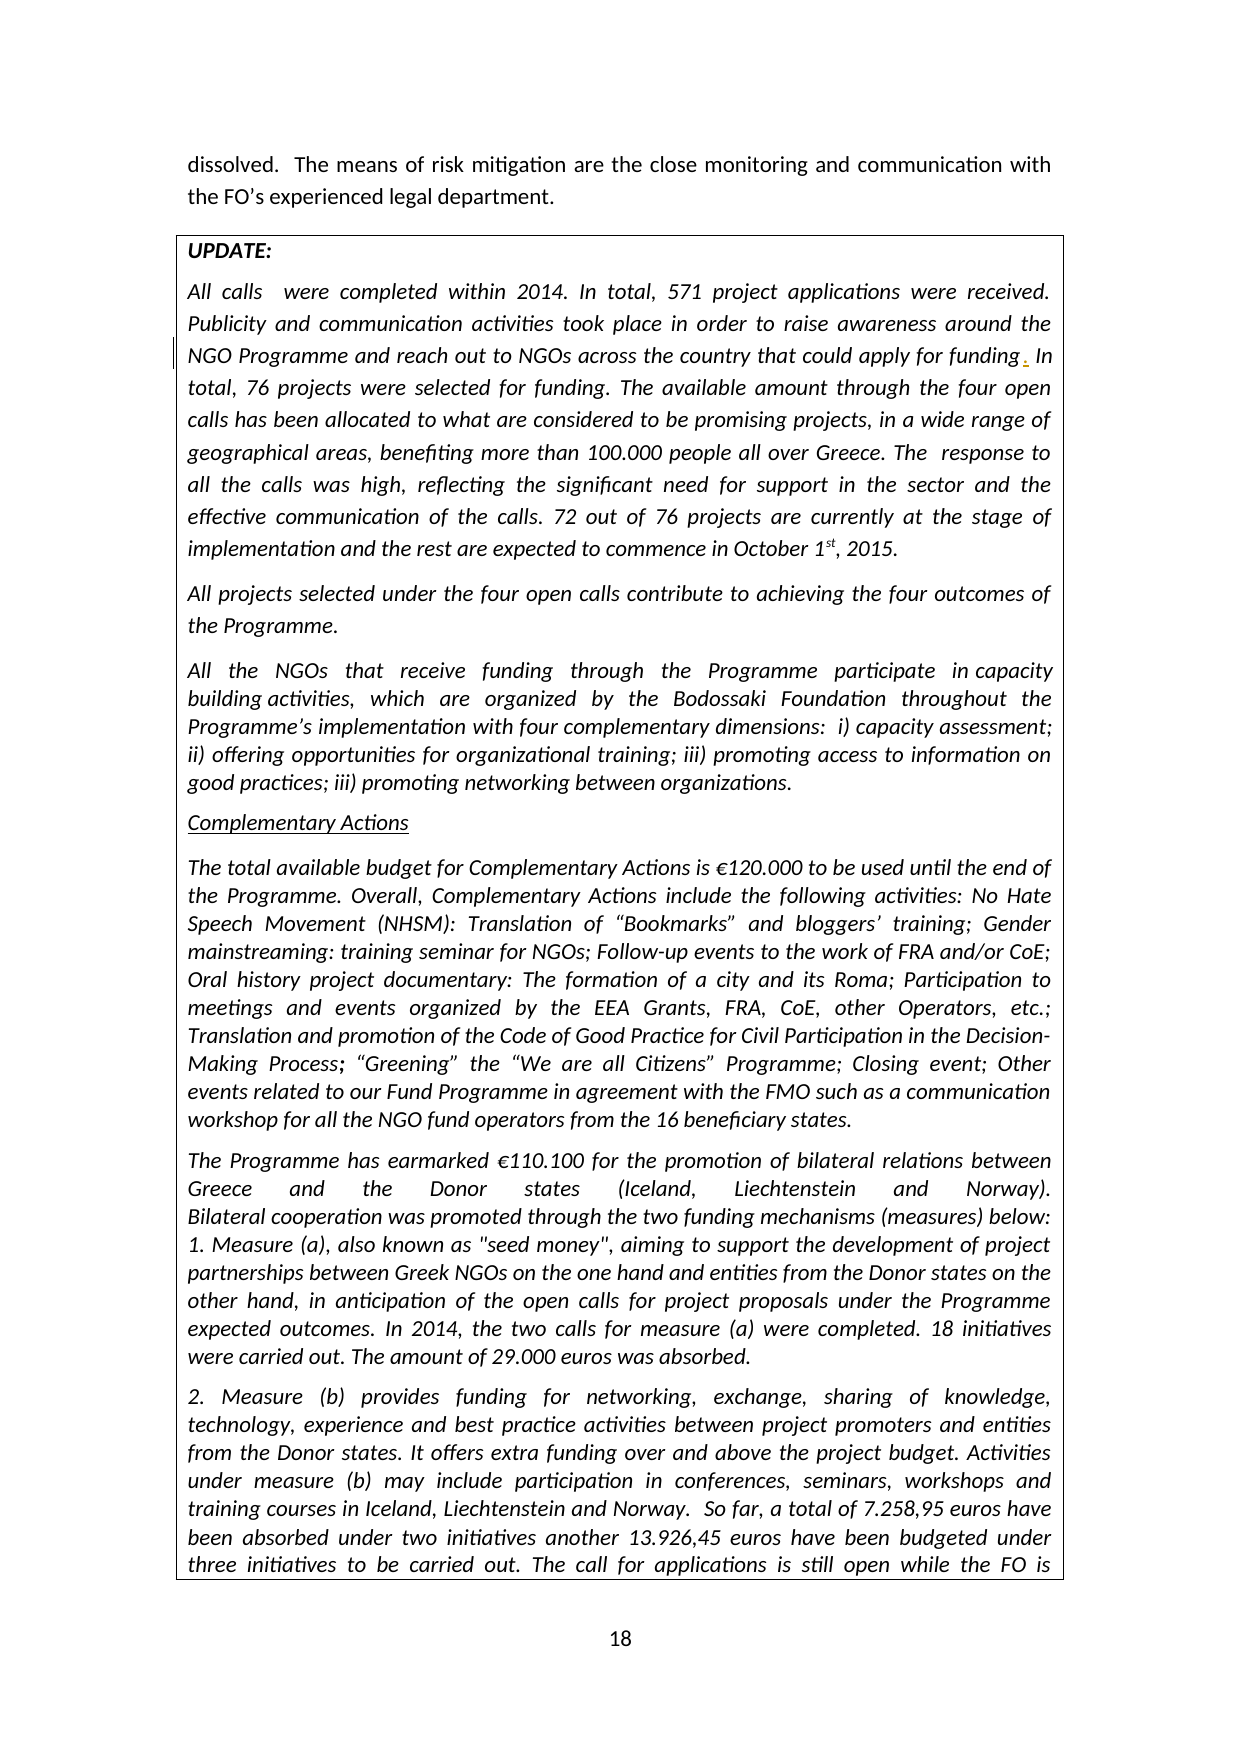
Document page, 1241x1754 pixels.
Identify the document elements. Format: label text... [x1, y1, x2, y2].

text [187, 150, 1053, 210]
